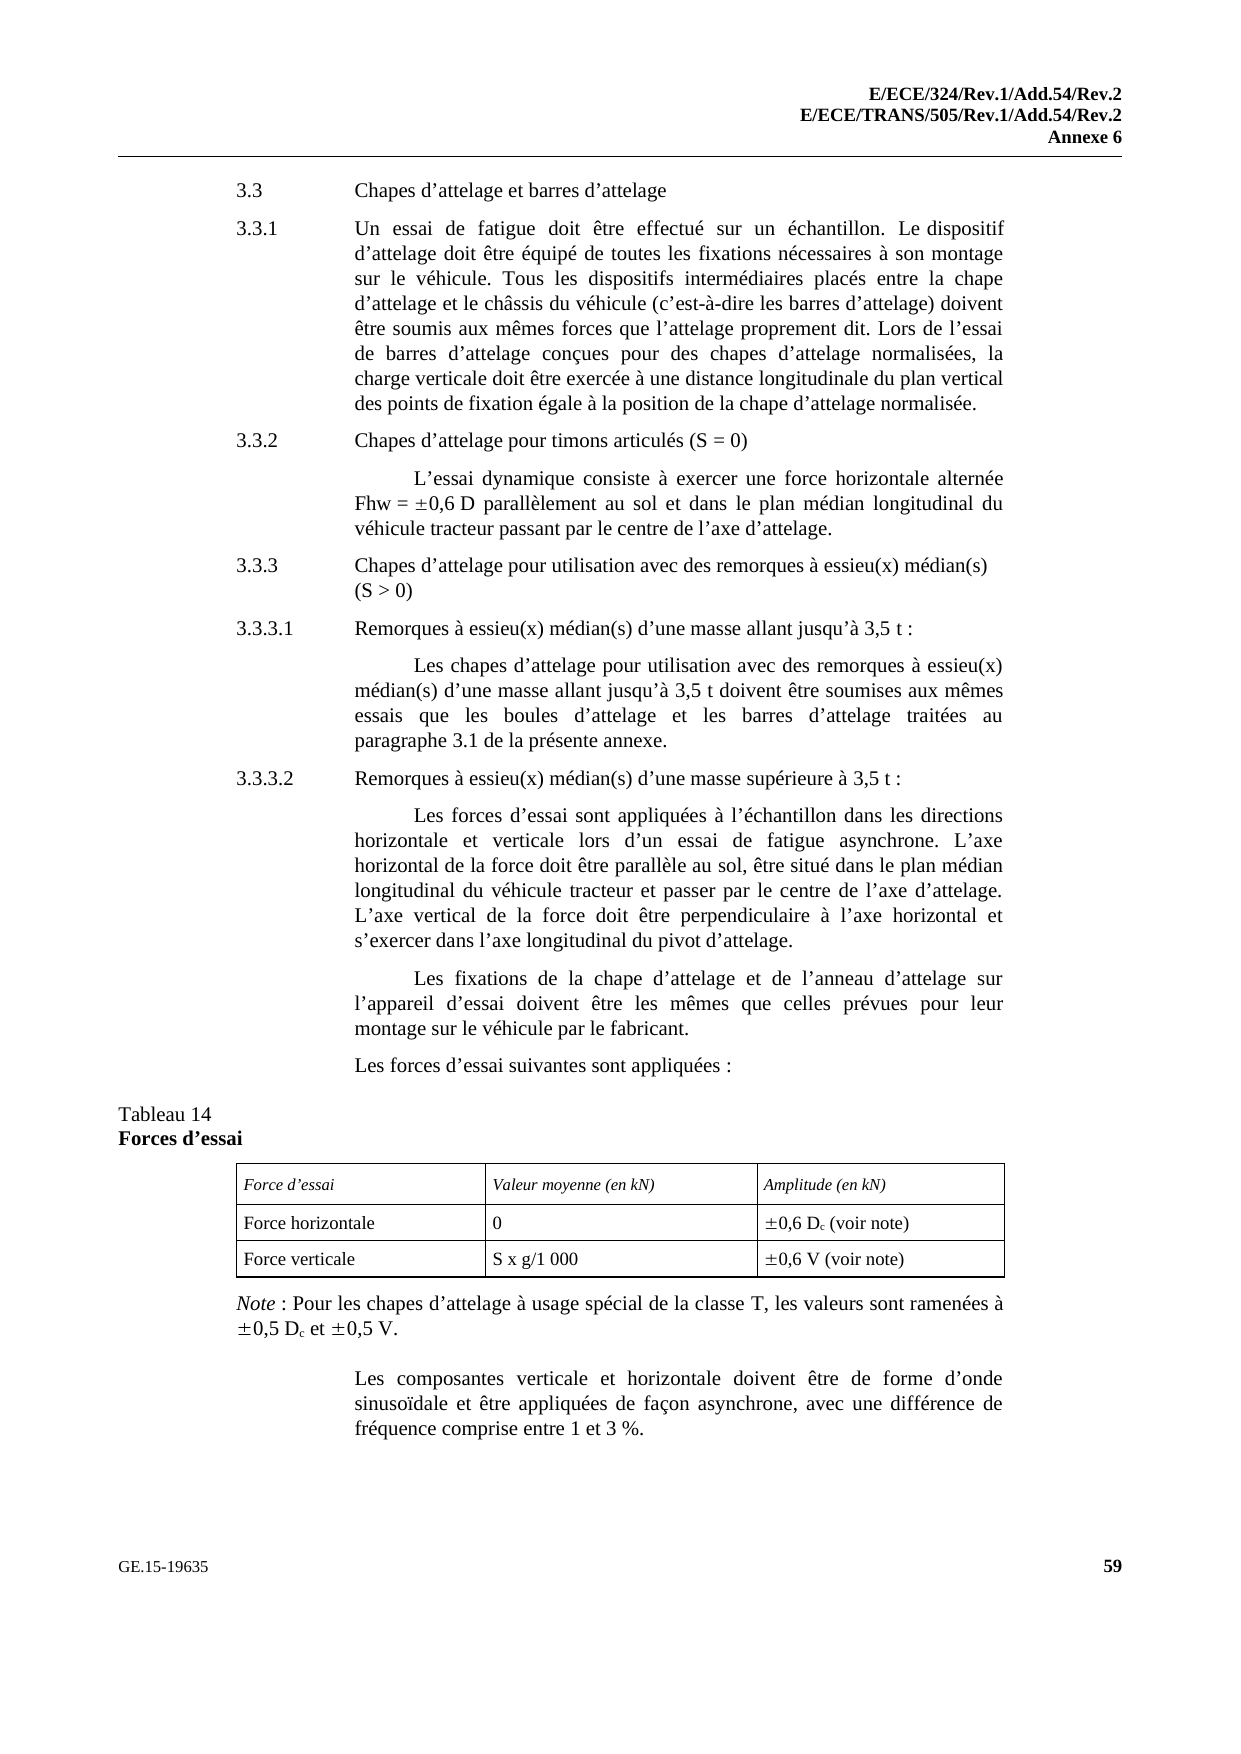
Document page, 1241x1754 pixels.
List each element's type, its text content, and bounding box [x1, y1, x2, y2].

text 3.3 Chapes d’attelage et barres d’attelage [236, 177, 1004, 202]
table_header Amplitude (en kN) [758, 1164, 1004, 1203]
text 3.3.2 Chapes d’attelage pour timons articulés (S = 0) [236, 427, 1004, 452]
text 3.3.3 Chapes d’attelage pour utilisation avec des remorques à essieu(x) médian(s) (S > 0) [236, 552, 1004, 602]
subtitle Tableau 14 Forces d’essai [118, 1102, 1122, 1150]
text Les fixations de la chape d’attelage et de l’anneau d’attelage sur l’appareil d’essai doivent être les mêmes que celles prévues pour leur montage sur le véhicule par le fabricant. [354, 965, 1004, 1040]
text 3.3.3.2 Remorques à essieu(x) médian(s) d’une masse supérieure à 3,5 t : [236, 765, 1004, 790]
text 3.3.1 Un essai de fatigue doit être effectué sur un échantillon. Le dispositif d’attelage doit être équipé de toutes les fixations nécessaires à son montage sur le véhicule. Tous les dispositifs intermédiaires placés entre la chape d’attelage et le châssis du véhicule (c’est-à-dire les barres d’attelage) doivent être soumis aux mêmes forces que l’attelage proprement dit. Lors de l’essai de barres d’attelage conçues pour des chapes d’attelage normalisées, la charge verticale doit être exercée à une distance longitudinale du plan vertical des points de fixation égale à la position de la chape d’attelage normalisée. [236, 215, 1004, 415]
table_header Force d’essai [237, 1164, 485, 1203]
text Les composantes verticale et horizontale doivent être de forme d’onde sinusoïdale et être appliquées de façon asynchrone, avec une différence de fréquence comprise entre 1 et 3 %. [354, 1365, 1004, 1440]
text L’essai dynamique consiste à exercer une force horizontale alternée Fhw = 0,6 D parallèlement au sol et dans le plan médian longitudinal du véhicule tracteur passant par le centre de l’axe d’attelage. [354, 465, 1004, 540]
table_cell Force horizontale [237, 1205, 485, 1240]
text Les forces d’essai sont appliquées à l’échantillon dans les directions horizontale et verticale lors d’un essai de fatigue asynchrone. L’axe horizontal de la force doit être parallèle au sol, être situé dans le plan médian longitudinal du véhicule tracteur et passer par le centre de l’axe d’attelage. L’axe vertical de la force doit être perpendiculaire à l’axe horizontal et s’exercer dans l’axe longitudinal du pivot d’attelage. [354, 802, 1004, 952]
text Les chapes d’attelage pour utilisation avec des remorques à essieu(x) médian(s) d’une masse allant jusqu’à 3,5 t doivent être soumises aux mêmes essais que les boules d’attelage et les barres d’attelage traitées au paragraphe 3.1 de la présente annexe. [354, 652, 1004, 752]
text 3.3.3.1 Remorques à essieu(x) médian(s) d’une masse allant jusqu’à 3,5 t : [236, 615, 1004, 640]
text Note : Pour les chapes d’attelage à usage spécial de la classe T, les valeurs sont ramenées à 0,5 Dc et 0,5 V. [236, 1290, 1004, 1340]
table_cell 0 [486, 1205, 757, 1240]
table_cell 0,6 Dc (voir note) [758, 1205, 1004, 1240]
table_cell Force verticale [237, 1241, 485, 1276]
text Les forces d’essai suivantes sont appliquées : [354, 1052, 1004, 1077]
table_header Valeur moyenne (en kN) [486, 1164, 757, 1203]
table_cell 0,6 V (voir note) [758, 1241, 1004, 1276]
table_cell S x g/1 000 [486, 1241, 757, 1276]
